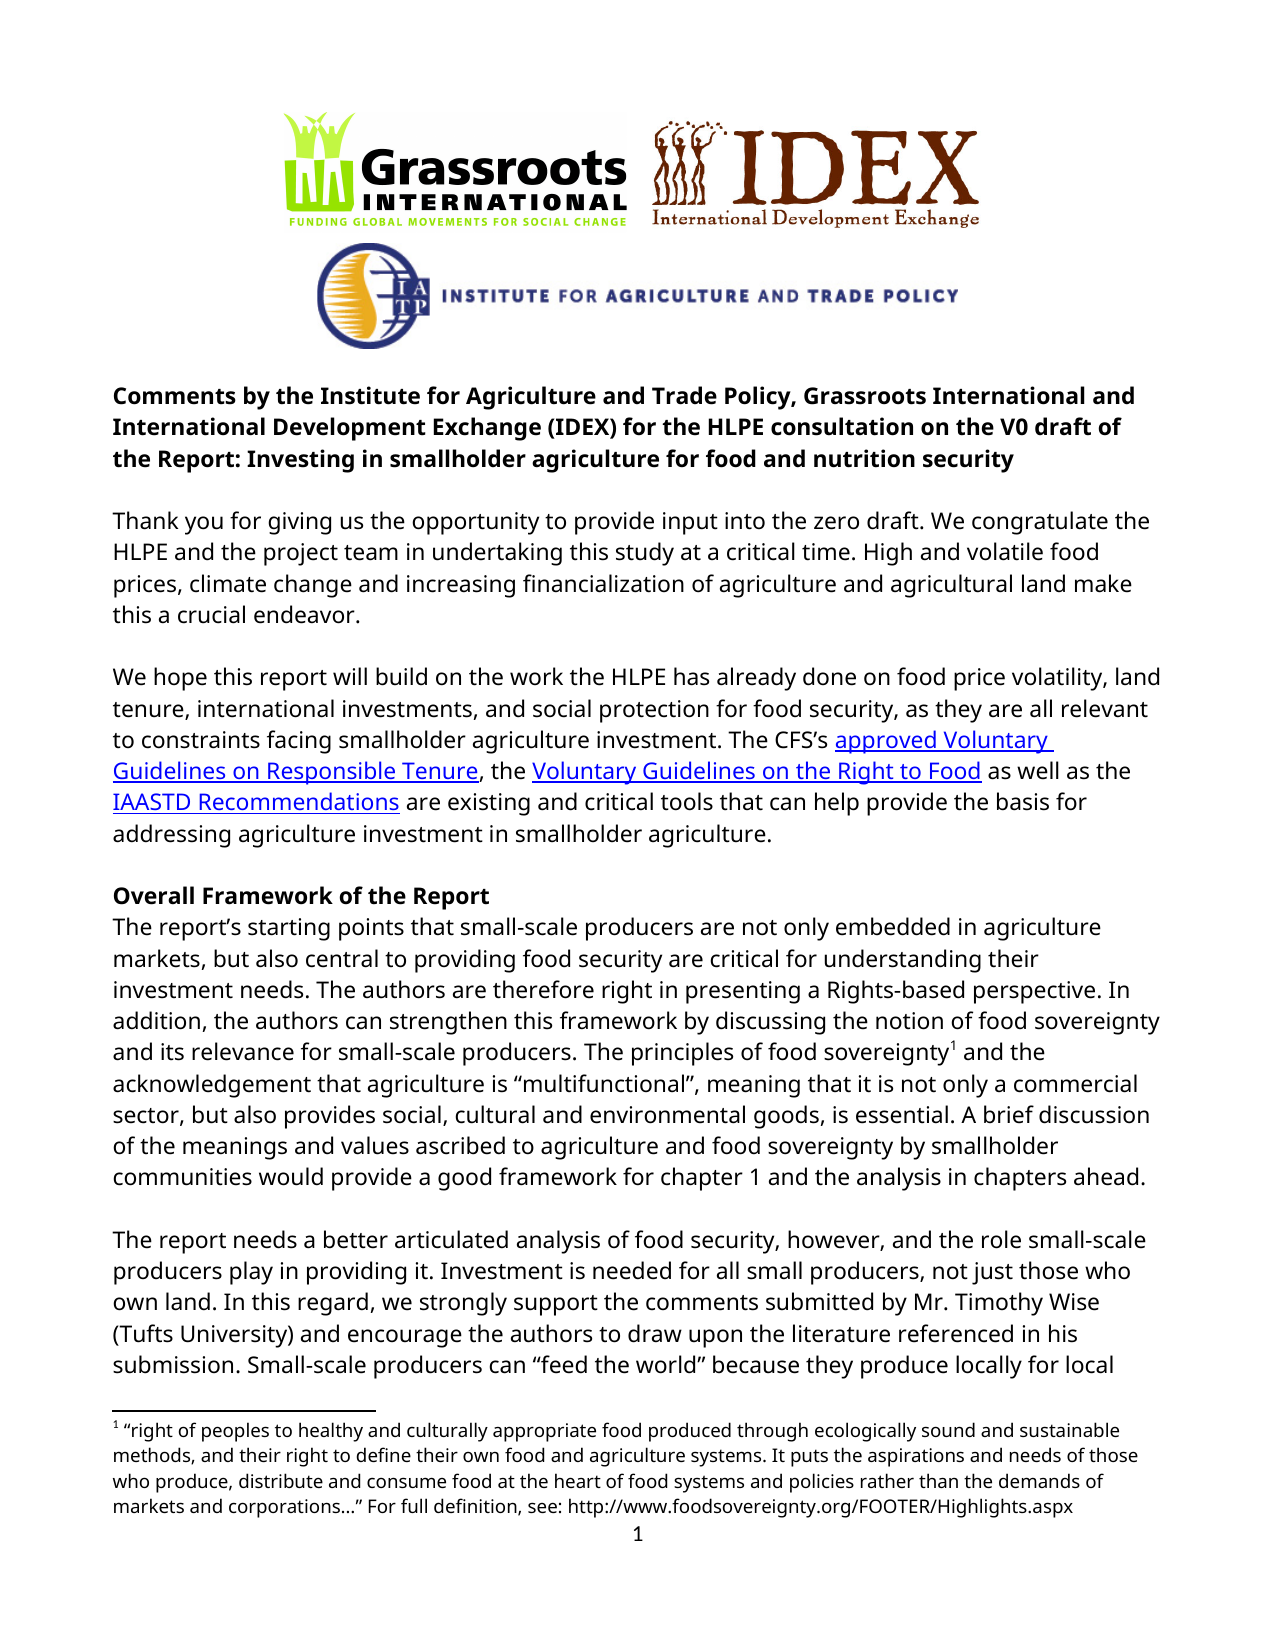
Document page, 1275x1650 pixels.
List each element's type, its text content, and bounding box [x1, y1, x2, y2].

picture [317, 243, 958, 349]
text Comments by the Institute for Agriculture and Trade Policy, Grassroots International and International Development Exchange (IDEX) for the HLPE consultation on the V0 draft of the Report: Investing in smallholder agriculture for food and nutrition security [112, 380, 1162, 474]
text Thank you for giving us the opportunity to provide input into the zero draft. We congratulate the HLPE and the project team in undertaking this study at a critical time. High and volatile food prices, climate change and increasing financialization of agriculture and agricultural land make this a crucial endeavor. [112, 505, 1162, 630]
text We hope this report will build on the work the HLPE has already done on food price volatility, land tenure, international investments, and social protection for food security, as they are all relevant to constraints facing smallholder agriculture investment. The CFS’s approved Voluntary Guidelines on Responsible Tenure, the Voluntary Guidelines on the Right to Food as well as the IAASTD Recommendations are existing and critical tools that can help provide the basis for addressing agriculture investment in smallholder agriculture. [112, 661, 1162, 849]
text The report’s starting points that small-scale producers are not only embedded in agriculture markets, but also central to providing food security are critical for understanding their investment needs. The authors are therefore right in presenting a Rights-based perspective. In addition, the authors can strengthen this framework by discussing the notion of food sovereignty and its relevance for small-scale producers. The principles of food sovereignty and the acknowledgement that agriculture is “multifunctional”, meaning that it is not only a commercial sector, but also provides social, cultural and environmental goods, is essential. A brief discussion of the meanings and values ascribed to agriculture and food sovereignty by smallholder communities would provide a good framework for chapter 1 and the analysis in chapters ahead. [112, 911, 1162, 1193]
picture [283, 112, 627, 233]
text Overall Framework of the Report [112, 880, 1162, 911]
picture [638, 112, 992, 233]
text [112, 1224, 1162, 1380]
